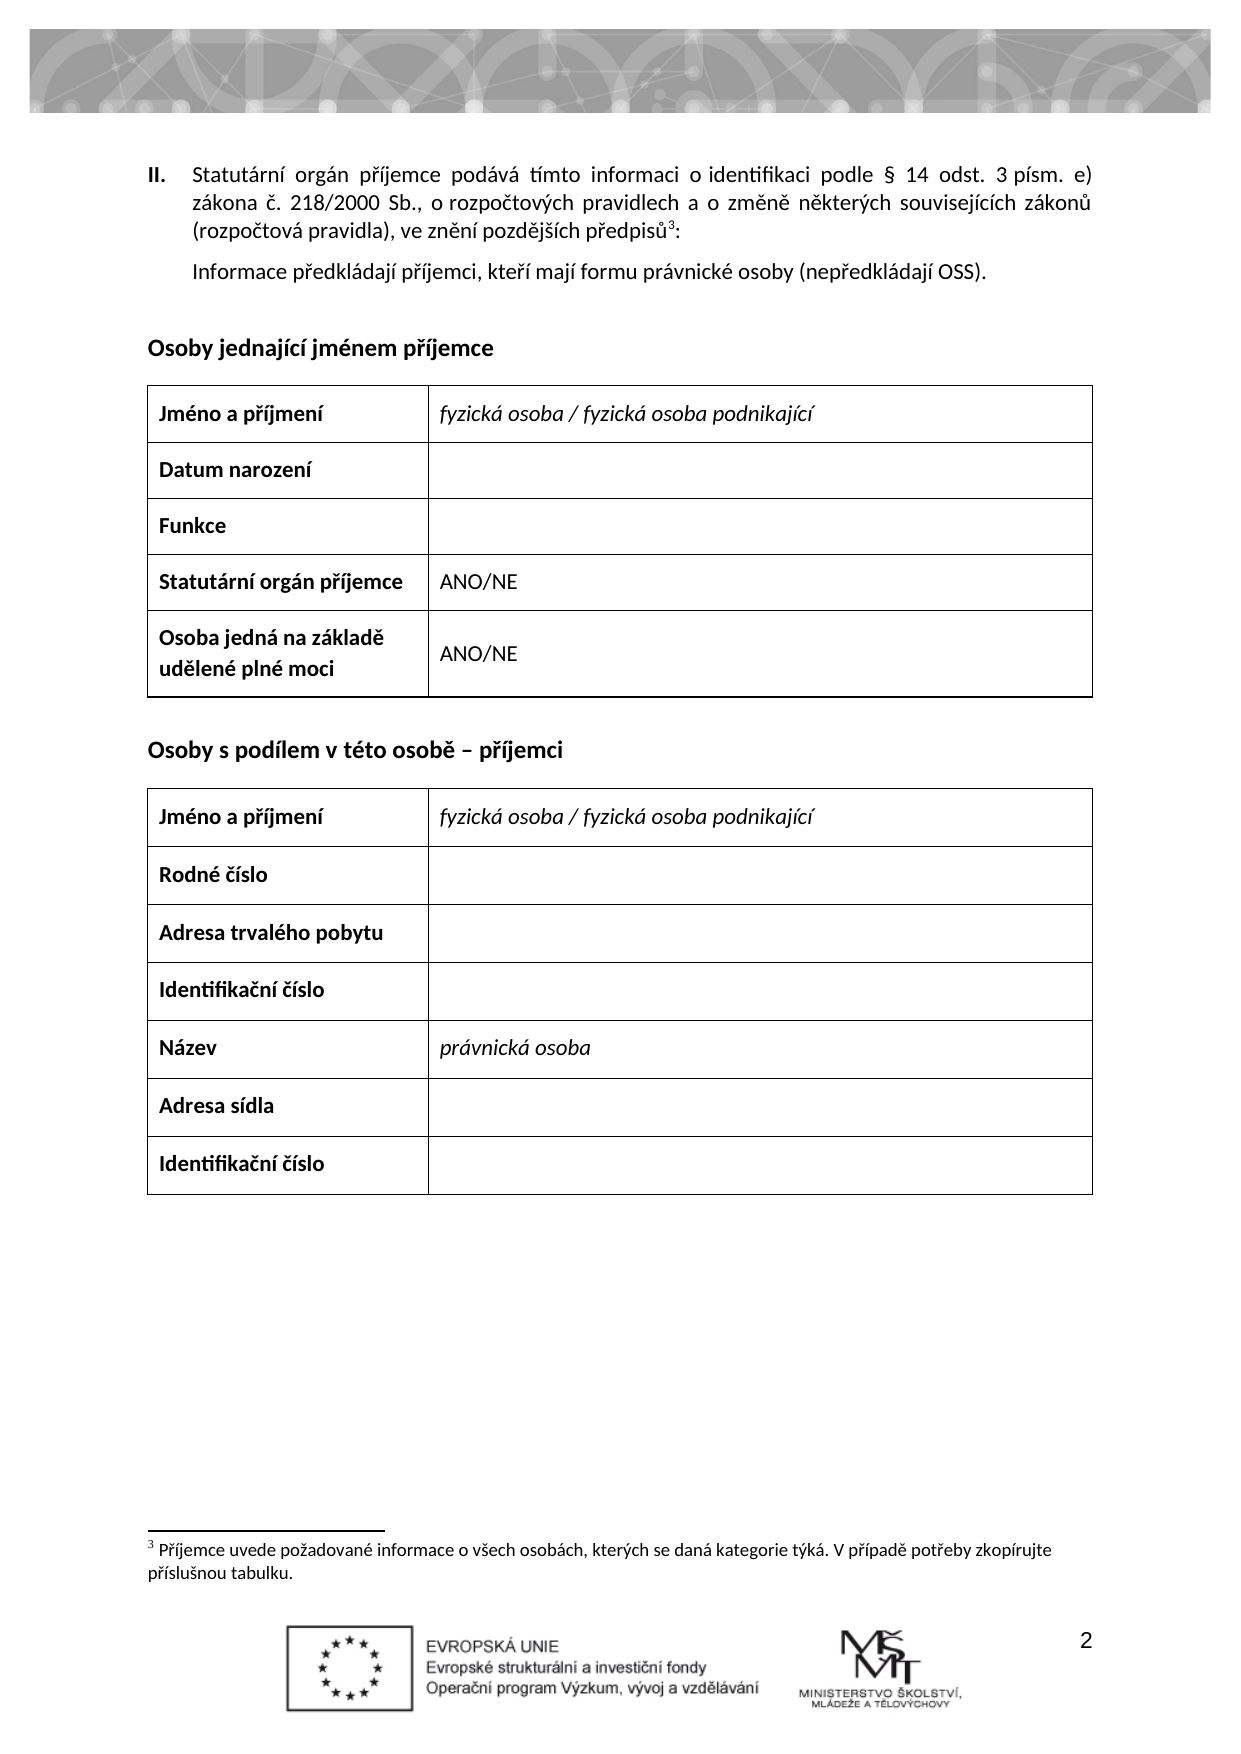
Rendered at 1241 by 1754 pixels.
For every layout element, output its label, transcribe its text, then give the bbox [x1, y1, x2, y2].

subtitle Osoby s podílem v této osobě – příjemci [148, 734, 1092, 765]
table_cell Název [148, 1021, 428, 1078]
table_cell ANO/NE [429, 555, 1092, 610]
table_cell [429, 847, 1092, 904]
table_cell právnická osoba [429, 1021, 1092, 1078]
table_cell Funkce [148, 499, 428, 554]
table_header fyzická osoba / fyzická osoba podnikající [429, 386, 1092, 442]
table_header Jméno a příjmení [148, 789, 428, 846]
table_cell [429, 1137, 1092, 1194]
table_cell Adresa sídla [148, 1079, 428, 1136]
table_cell Statutární orgán příjemce [148, 555, 428, 610]
table_cell Osoba jedná na základě udělené plné moci [148, 611, 428, 696]
table_cell [429, 499, 1092, 554]
table_header Jméno a příjmení [148, 386, 428, 442]
table_cell Datum narození [148, 443, 428, 498]
text Informace předkládají příjemci, kteří mají formu právnické osoby (nepředkládají OSS). [192, 257, 1092, 285]
table_header fyzická osoba / fyzická osoba podnikající [429, 789, 1092, 846]
table_cell Rodné číslo [148, 847, 428, 904]
table_cell [429, 443, 1092, 498]
table_cell [429, 905, 1092, 962]
subtitle Osoby jednající jménem příjemce [148, 332, 1092, 362]
table_cell [429, 963, 1092, 1020]
table_cell ANO/NE [429, 611, 1092, 696]
table_cell Adresa trvalého pobytu [148, 905, 428, 962]
table_cell [429, 1079, 1092, 1136]
table_cell Identifikační číslo [148, 963, 428, 1020]
picture [241, 1584, 999, 1754]
list Statutární orgán příjemce podává tímto informaci o identifikaci podle § 14 odst. 3 písm. e) zákona č. 218/2000 Sb., o rozpočtových pravidlech a o změně některých souvisejících zákonů (rozpočtová pravidla), ve znění pozdějších předpisů: [148, 160, 1092, 244]
table_cell Identifikační číslo [148, 1137, 428, 1194]
